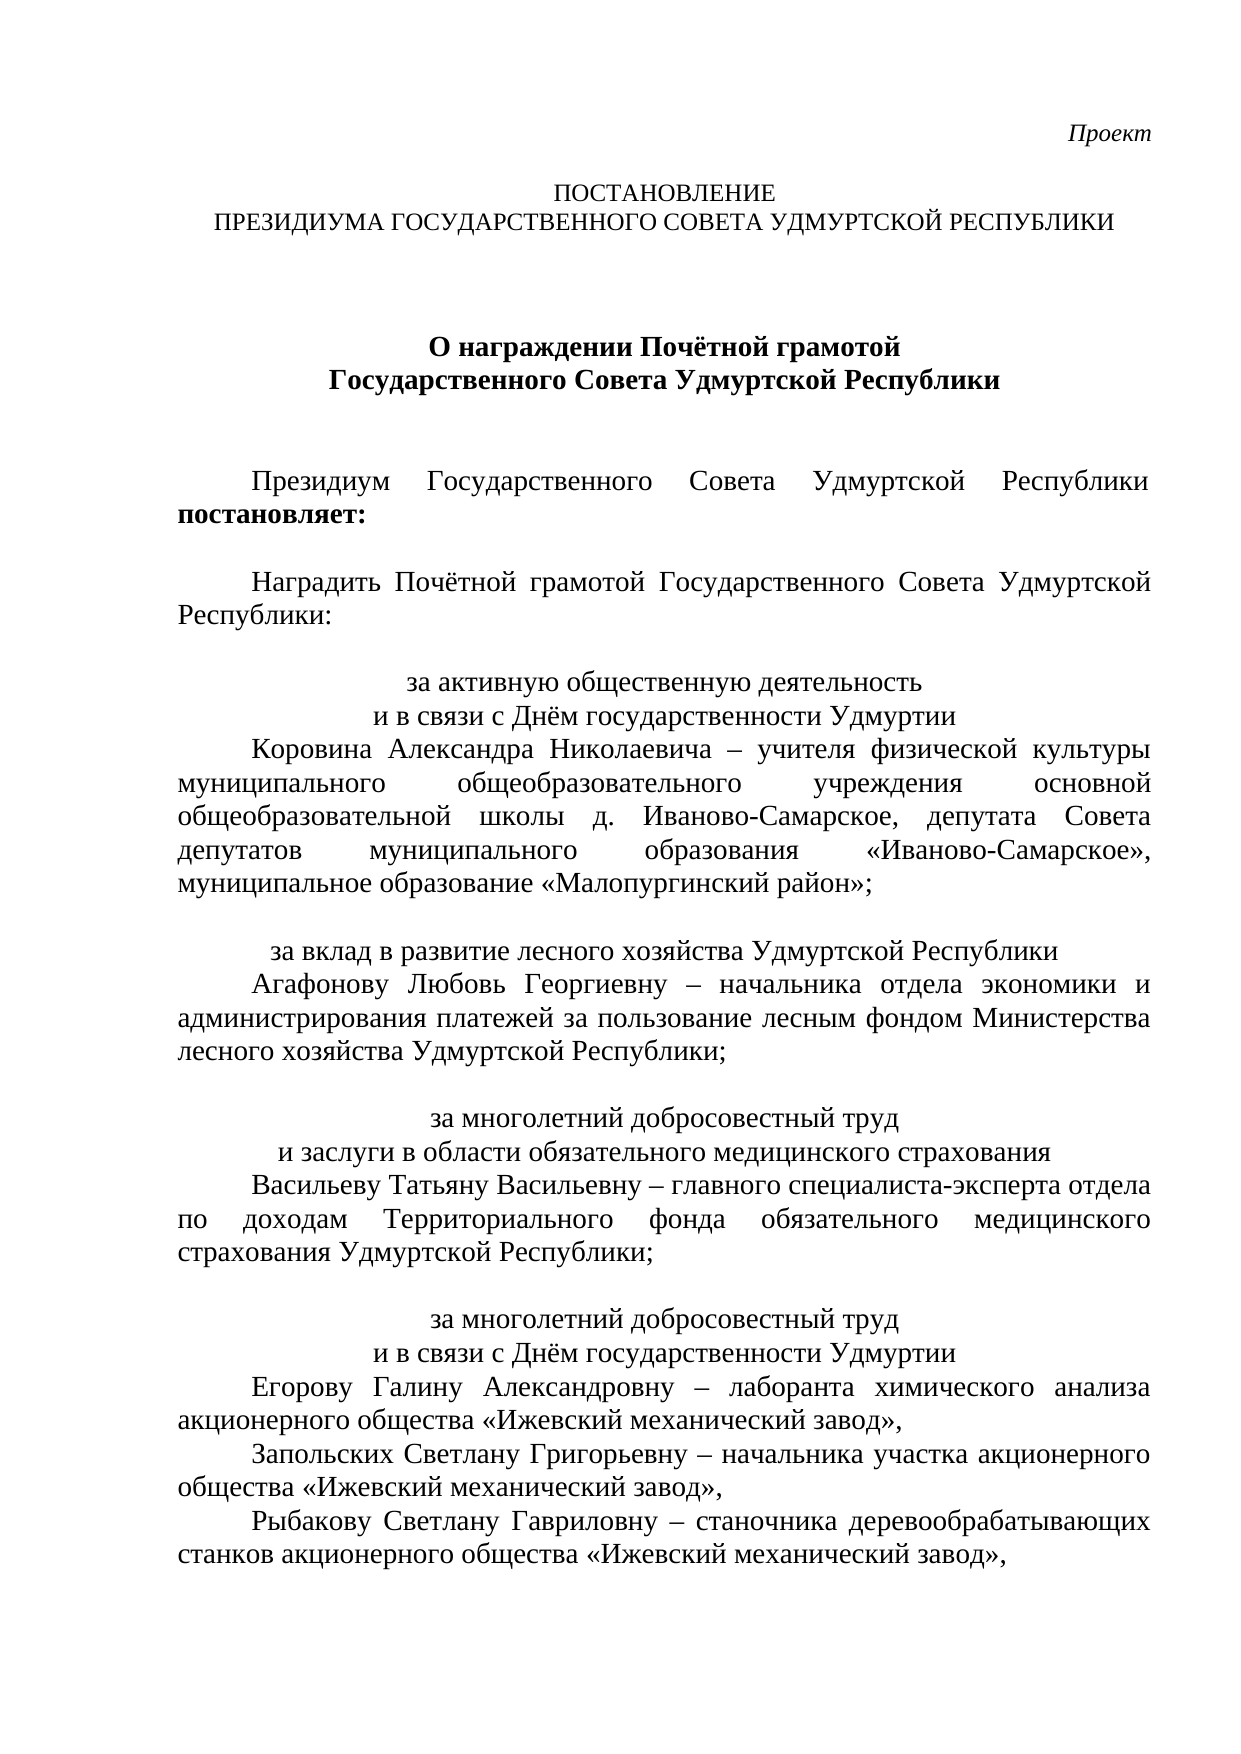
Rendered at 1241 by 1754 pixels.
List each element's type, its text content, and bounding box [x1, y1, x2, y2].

text Проект [177, 118, 1152, 147]
text Егорову Галину Александровну – лаборанта химического анализа акционерного общества «Ижевский механический завод», [177, 1369, 1152, 1436]
text Васильеву Татьяну Васильевну – главного специалиста-эксперта отдела по доходам Территориального фонда обязательного медицинского страхования Удмуртской Республики; [177, 1167, 1152, 1268]
text и в связи с Днём государственности Удмуртии [177, 1335, 1152, 1369]
text Рыбакову Светлану Гавриловну – станочника деревообрабатывающих станков акционерного общества «Ижевский механический завод», [177, 1503, 1152, 1570]
text за вклад в развитие лесного хозяйства Удмуртской Республики [177, 933, 1152, 966]
text Президиум Государственного Совета Удмуртской Республики [177, 463, 1152, 497]
text за многолетний добросовестный труд [177, 1100, 1152, 1134]
text О награждении Почётной грамотой Государственного Совета Удмуртской Республики [177, 329, 1152, 396]
text Наградить Почётной грамотой Государственного Совета Удмуртской Республики: [177, 564, 1152, 631]
text Запольских Светлану Григорьевну – начальника участка акционерного общества «Ижевский механический завод», [177, 1436, 1152, 1503]
text и заслуги в области обязательного медицинского страхования [177, 1134, 1152, 1167]
text за активную общественную деятельность [177, 664, 1152, 698]
text за многолетний добросовестный труд [177, 1302, 1152, 1335]
text Агафонову Любовь Георгиевну – начальника отдела экономики и администрирования платежей за пользование лесным фондом Министерства лесного хозяйства Удмуртской Республики; [177, 966, 1152, 1067]
text ПОСТАНОВЛЕНИЕ ПРЕЗИДИУМА ГОСУДАРСТВЕННОГО СОВЕТА УДМУРТСКОЙ РЕСПУБЛИКИ [177, 178, 1152, 236]
text постановляет: [177, 497, 1152, 530]
text Коровина Александра Николаевича – учителя физической культуры муниципального общеобразовательного учреждения основной общеобразовательной школы д. Иваново-Самарское, депутата Совета депутатов муниципального образования «Иваново-Самарское», муниципальное образование «Малопургинский район»; [177, 731, 1152, 899]
text и в связи с Днём государственности Удмуртии [177, 698, 1152, 731]
